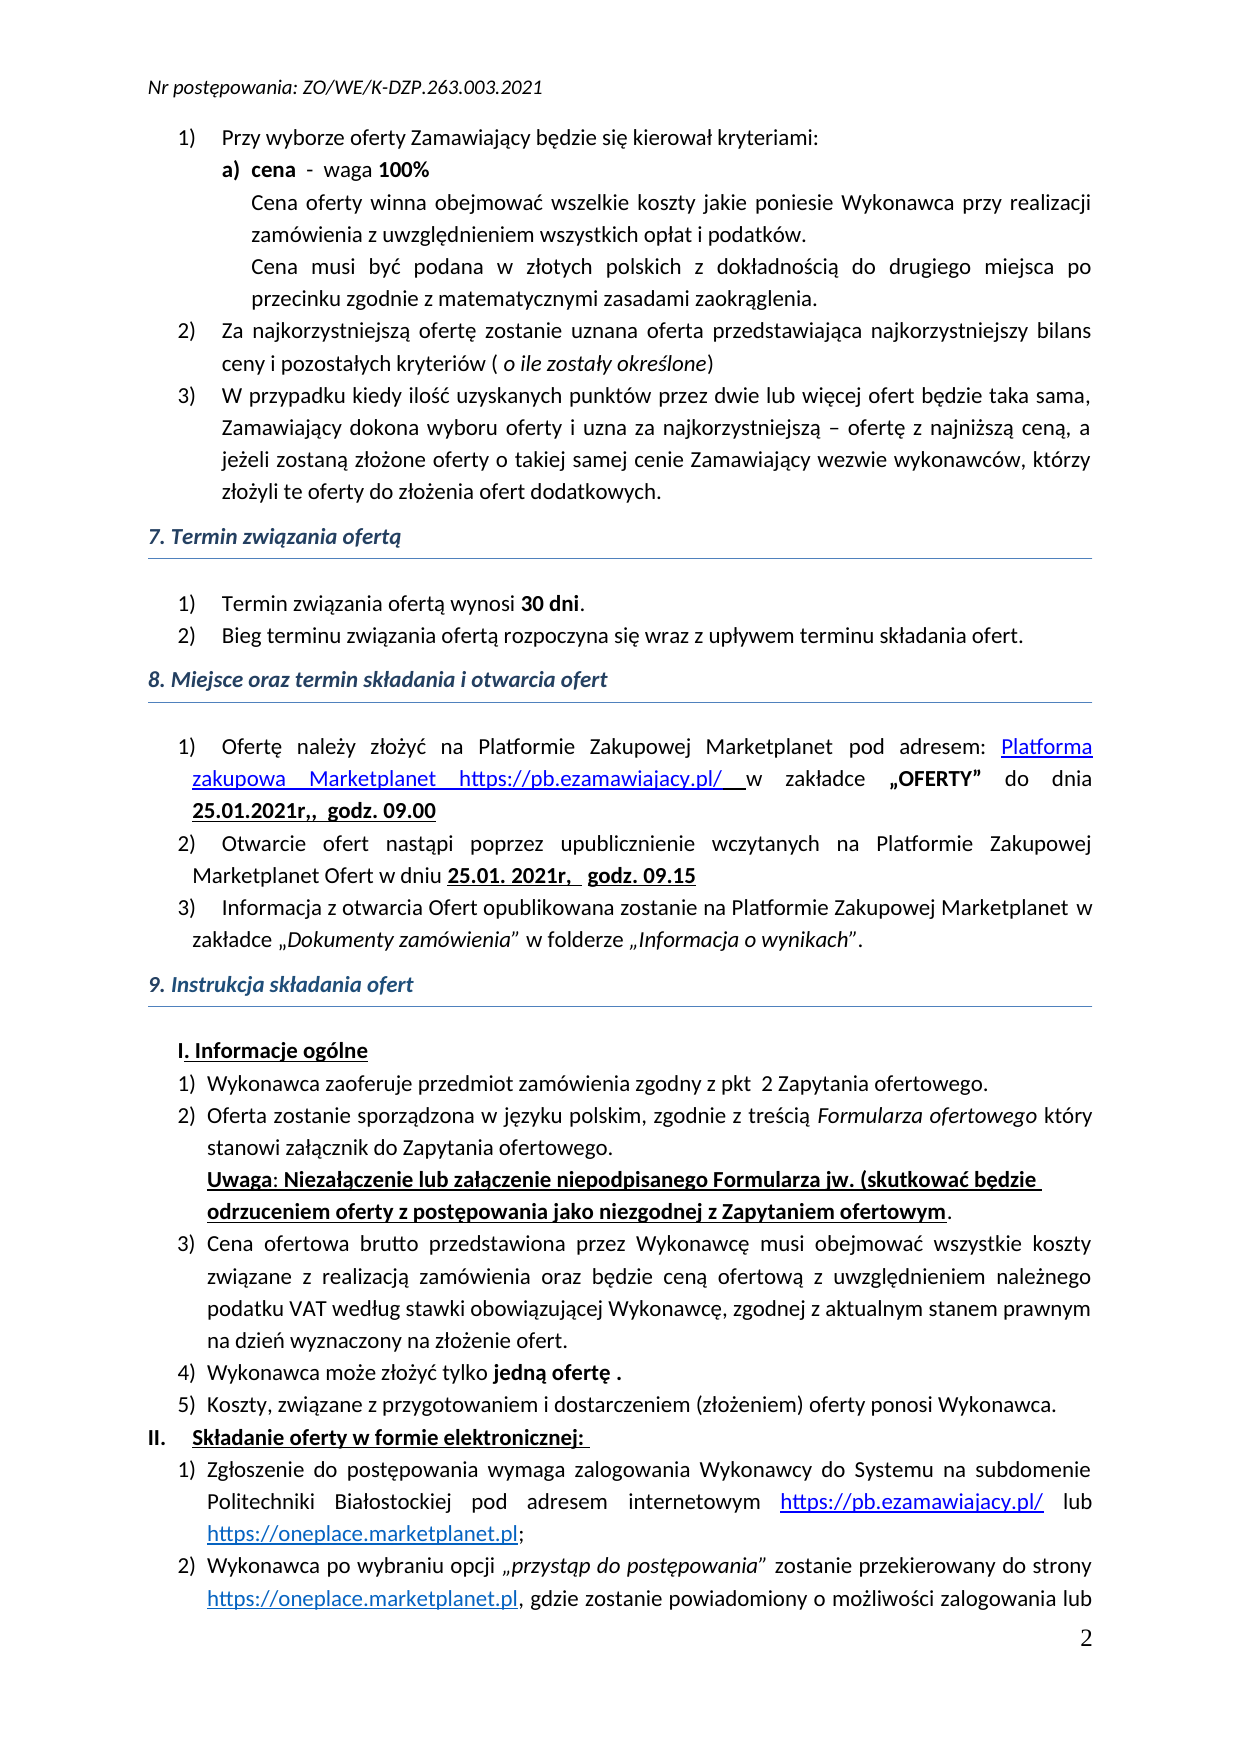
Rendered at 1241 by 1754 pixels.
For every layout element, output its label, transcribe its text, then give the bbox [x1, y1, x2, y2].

list Cena oferty winna obejmować wszelkie koszty jakie poniesie Wykonawca przy realizacji zamówienia z uwzględnieniem wszystkich opłat i podatków. [251, 188, 1092, 248]
list Wykonawca może złożyć tylko jedną ofertę . [177, 1358, 1092, 1386]
list Przy wyborze oferty Zamawiający będzie się kierował kryteriami: [177, 123, 1092, 151]
text 7. Termin związania ofertą [148, 522, 1092, 558]
list Oferta zostanie sporządzona w języku polskim, zgodnie z treścią Formularza ofertowego który stanowi załącznik do Zapytania ofertowego. [177, 1101, 1092, 1161]
list Termin związania ofertą wynosi 30 dni. [177, 589, 1092, 617]
list Otwarcie ofert nastąpi poprzez upublicznienie wczytanych na Platformie Zakupowej Marketplanet Ofert w dniu 25.01. 2021r, godz. 09.15 [177, 829, 1092, 889]
list Za najkorzystniejszą ofertę zostanie uznana oferta przedstawiająca najkorzystniejszy bilans ceny i pozostałych kryteriów ( o ile zostały określone) [177, 316, 1092, 377]
list Cena ofertowa brutto przedstawiona przez Wykonawcę musi obejmować wszystkie koszty związane z realizacją zamówienia oraz będzie ceną ofertową z uwzględnieniem należnego podatku VAT według stawki obowiązującej Wykonawcę, zgodnej z aktualnym stanem prawnym na dzień wyznaczony na złożenie ofert. [177, 1229, 1092, 1354]
text 8. Miejsce oraz termin składania i otwarcia ofert [148, 666, 1092, 702]
list Wykonawca zaoferuje przedmiot zamówienia zgodny z pkt 2 Zapytania ofertowego. [177, 1069, 1092, 1097]
text 9. Instrukcja składania ofert [148, 970, 1092, 1006]
list Ofertę należy złożyć na Platformie Zakupowej Marketplanet pod adresem: Platforma zakupowa Marketplanet https://pb.ezamawiajacy.pl/ w zakładce „OFERTY” do dnia 25.01.2021r,, godz. 09.00 [177, 732, 1092, 824]
list cena - waga 100% [222, 156, 1092, 183]
list Informacja z otwarcia Ofert opublikowana zostanie na Platformie Zakupowej Marketplanet w zakładce „Dokumenty zamówienia” w folderze „Informacja o wynikach”. [177, 893, 1092, 953]
list W przypadku kiedy ilość uzyskanych punktów przez dwie lub więcej ofert będzie taka sama, Zamawiający dokona wyboru oferty i uzna za najkorzystniejszą – ofertę z najniższą ceną, a jeżeli zostaną złożone oferty o takiej samej cenie Zamawiający wezwie wykonawców, którzy złożyli te oferty do złożenia ofert dodatkowych. [177, 381, 1092, 505]
list I. Informacje ogólne [177, 1036, 1092, 1064]
text Uwaga: Niezałączenie lub załączenie niepodpisanego Formularza jw. (skutkować będzie odrzuceniem oferty z postępowania jako niezgodnej z Zapytaniem ofertowym. [207, 1165, 1092, 1225]
list Składanie oferty w formie elektronicznej: [148, 1423, 1092, 1451]
list Koszty, związane z przygotowaniem i dostarczeniem (złożeniem) oferty ponosi Wykonawca. [177, 1391, 1092, 1418]
list Bieg terminu związania ofertą rozpoczyna się wraz z upływem terminu składania ofert. [177, 621, 1092, 649]
list Cena musi być podana w złotych polskich z dokładnością do drugiego miejsca po przecinku zgodnie z matematycznymi zasadami zaokrąglenia. [251, 252, 1092, 312]
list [177, 1551, 1092, 1612]
list Zgłoszenie do postępowania wymaga zalogowania Wykonawcy do Systemu na subdomenie Politechniki Białostockiej pod adresem internetowym https://pb.ezamawiajacy.pl/ lub https://oneplace.marketplanet.pl; [177, 1455, 1092, 1547]
